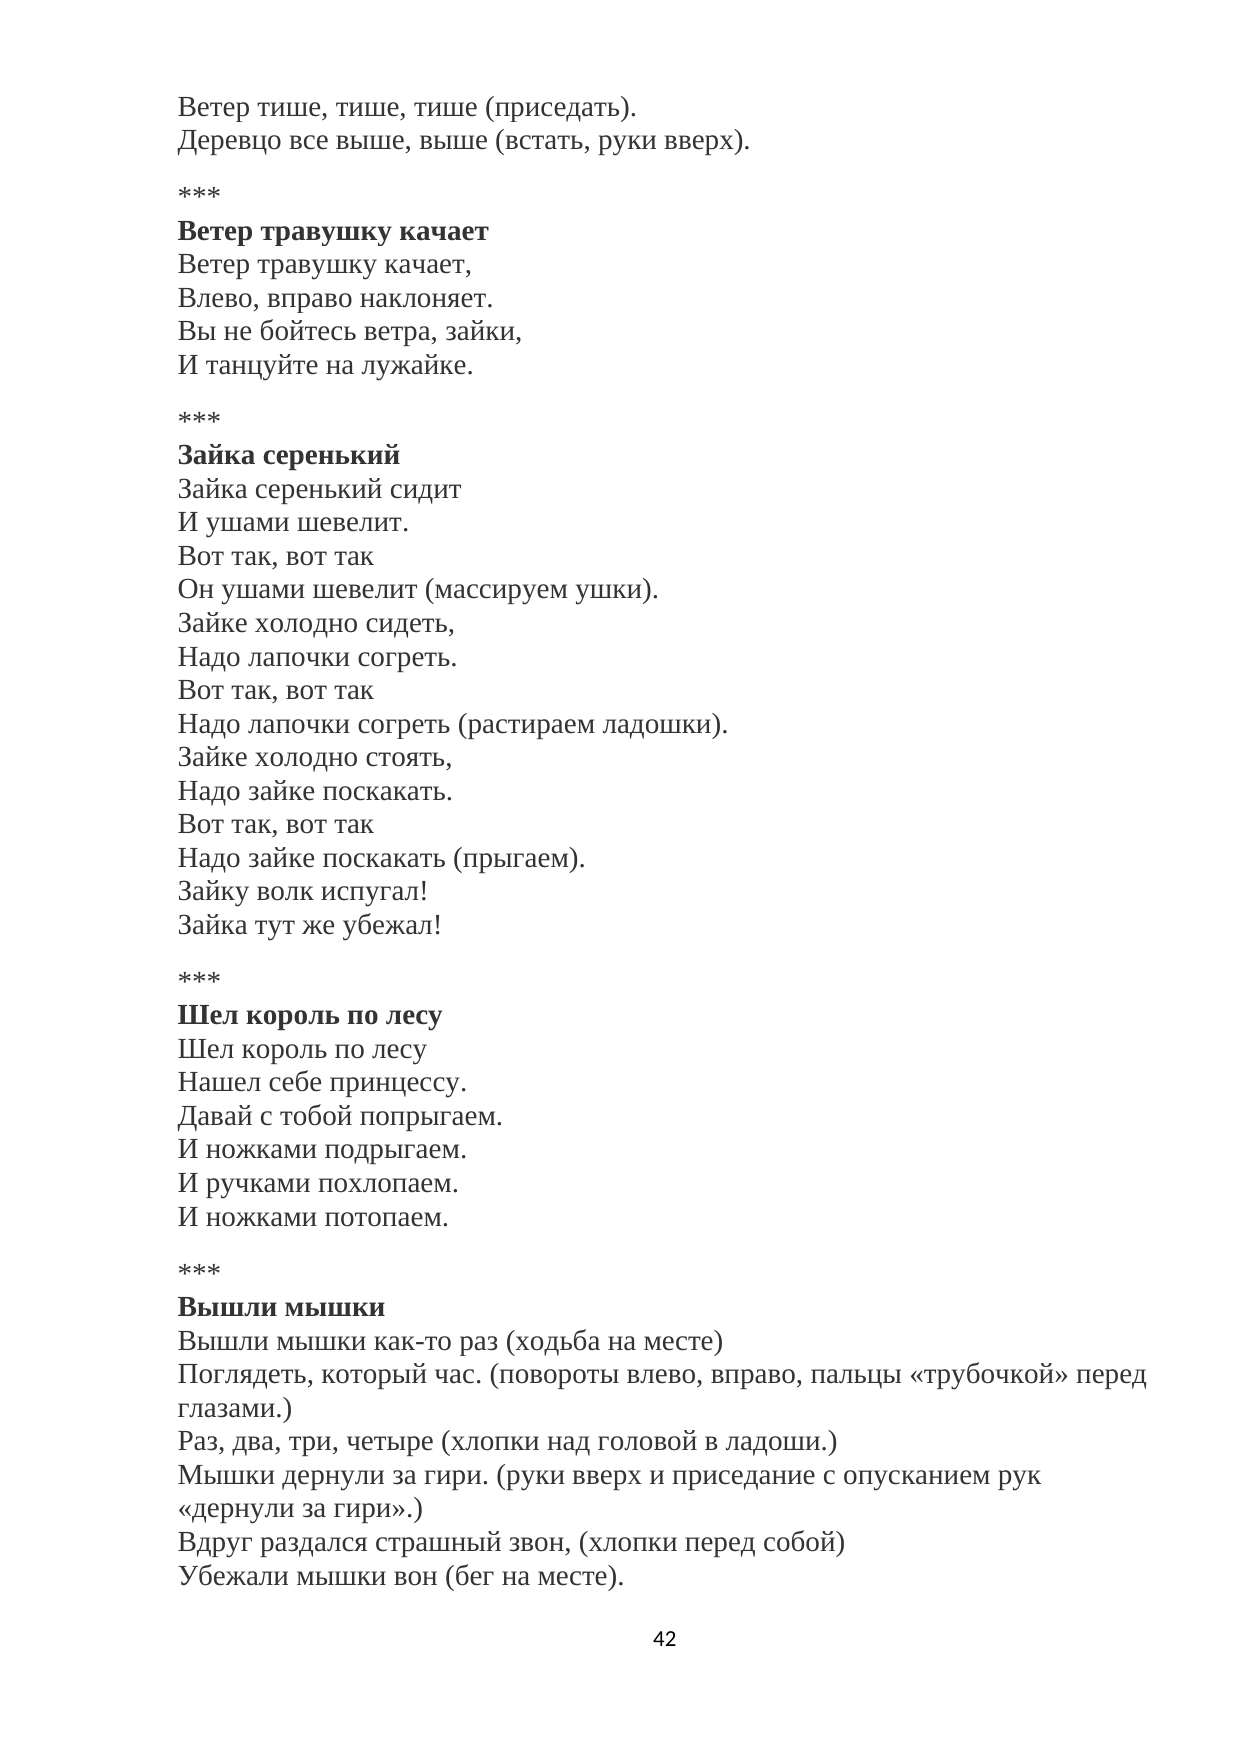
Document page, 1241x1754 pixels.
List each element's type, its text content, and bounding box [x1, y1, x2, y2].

text *** Шел король по лесу Шел король по лесу Нашел себе принцессу. Давай с тобой попрыгаем. И ножками подрыгаем. И ручками похлопаем. И ножками потопаем. [177, 964, 1152, 1232]
text *** Зайка серенький Зайка серенький сидит И ушами шевелит. Вот так, вот так Он ушами шевелит (массируем ушки). Зайке холодно сидеть, Надо лапочки согреть. Вот так, вот так Надо лапочки согреть (растираем ладошки). Зайке холодно стоять, Надо зайке поскакать. Вот так, вот так Надо зайке поскакать (прыгаем). Зайку волк испугал! Зайка тут же убежал! [177, 404, 1152, 941]
text *** Вышли мышки Вышли мышки как-то раз (ходьба на месте) Поглядеть, который час. (повороты влево, вправо, пальцы «трубочкой» перед глазами.) Раз, два, три, четыре (хлопки над головой в ладоши.) Мышки дернули за гири. (руки вверх и приседание с опусканием рук «дернули за гири».) Вдруг раздался страшный звон, (хлопки перед собой) Убежали мышки вон (бег на месте). [177, 1256, 1152, 1591]
text *** Ветер травушку качает Ветер травушку качает, Влево, вправо наклоняет. Вы не бойтесь ветра, зайки, И танцуйте на лужайке. [221, 179, 1152, 380]
